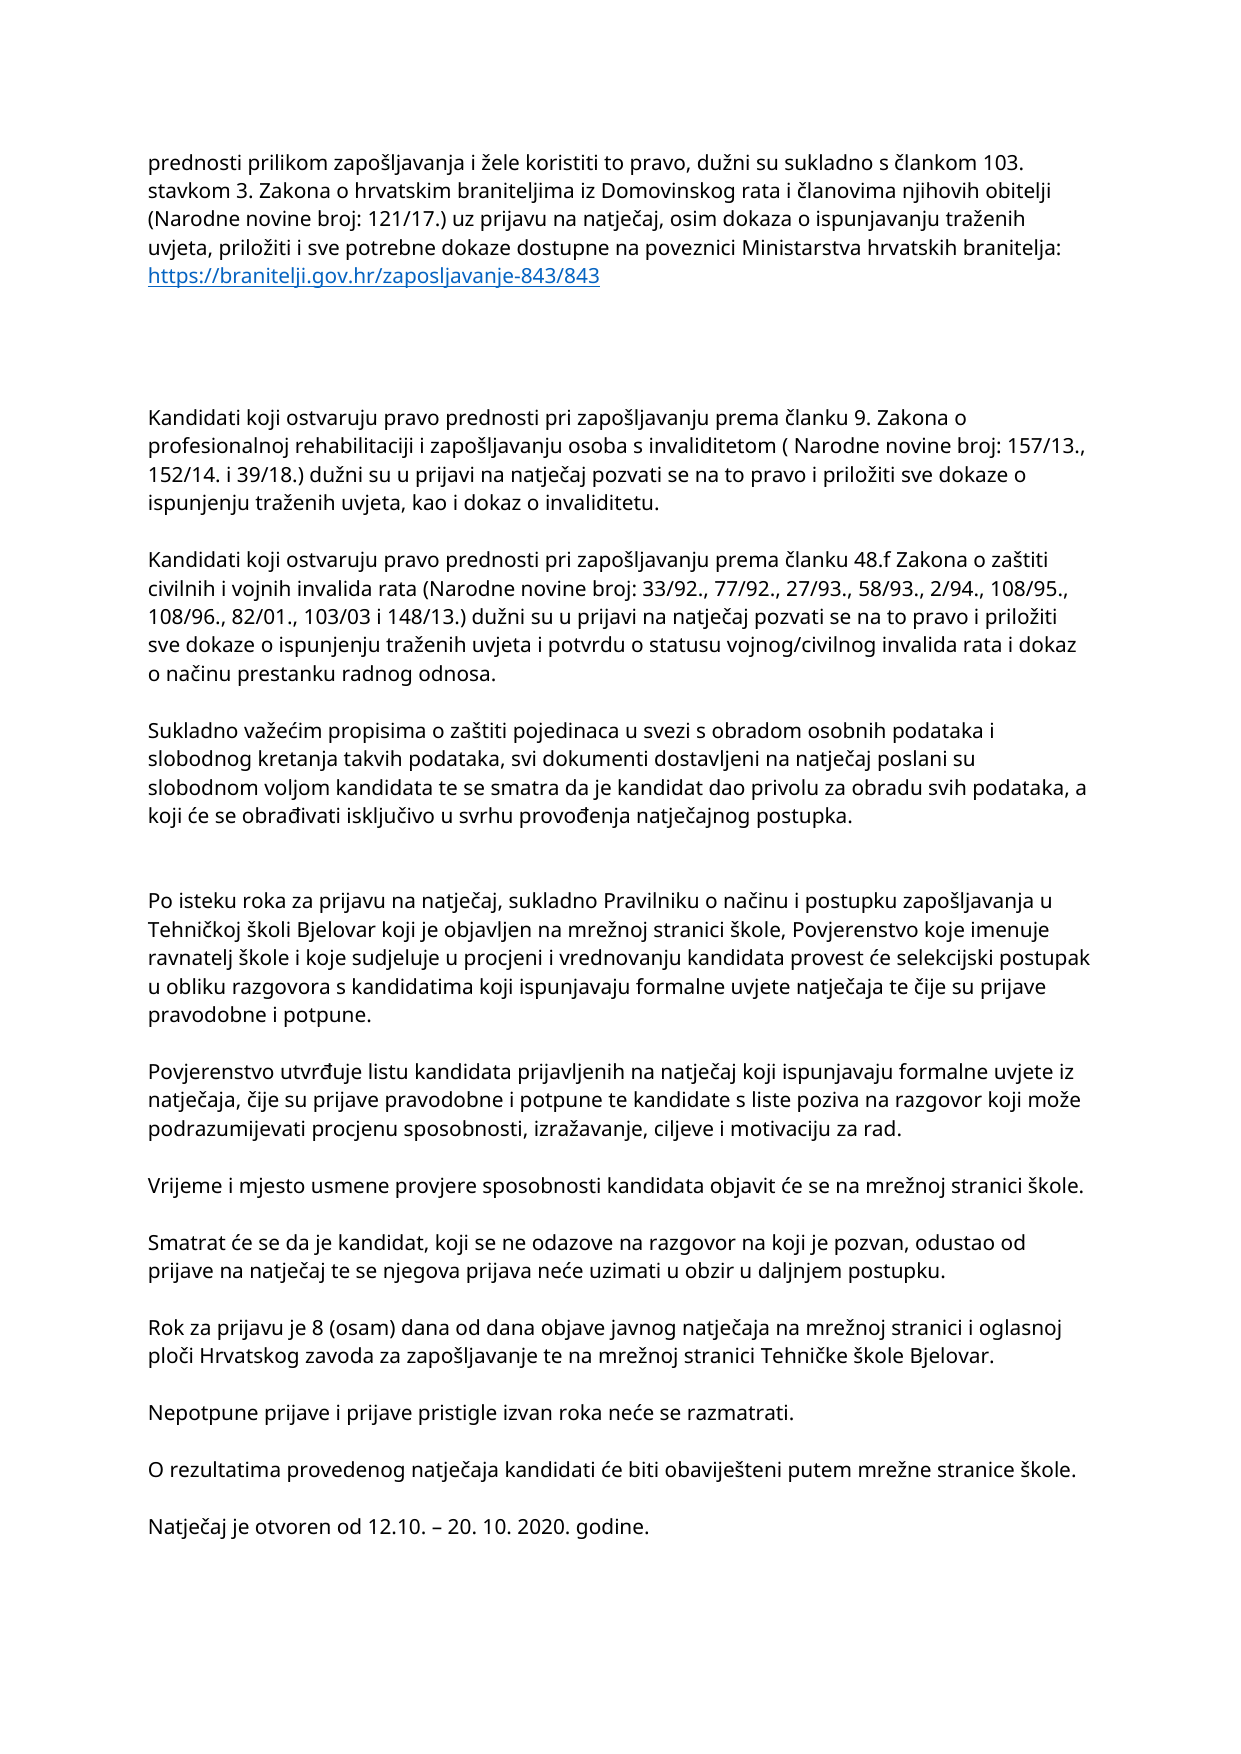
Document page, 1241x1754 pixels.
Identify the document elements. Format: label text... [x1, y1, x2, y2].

text Po isteku roka za prijavu na natječaj, sukladno Pravilniku o načinu i postupku zapošljavanja u Tehničkoj školi Bjelovar koji je objavljen na mrežnoj stranici škole, Povjerenstvo koje imenuje ravnatelj škole i koje sudjeluje u procjeni i vrednovanju kandidata provest će selekcijski postupak u obliku razgovora s kandidatima koji ispunjavaju formalne uvjete natječaja te čije su prijave pravodobne i potpune. Povjerenstvo utvrđuje listu kandidata prijavljenih na natječaj koji ispunjavaju formalne uvjete iz natječaja, čije su prijave pravodobne i potpune te kandidate s liste poziva na razgovor koji može podrazumijevati procjenu sposobnosti, izražavanje, ciljeve i motivaciju za rad. Vrijeme i mjesto usmene provjere sposobnosti kandidata objavit će se na mrežnoj stranici škole. Smatrat će se da je kandidat, koji se ne odazove na razgovor na koji je pozvan, odustao od prijave na natječaj te se njegova prijava neće uzimati u obzir u daljnjem postupku. Rok za prijavu je 8 (osam) dana od dana objave javnog natječaja na mrežnoj stranici i oglasnoj ploči Hrvatskog zavoda za zapošljavanje te na mrežnoj stranici Tehničke škole Bjelovar. Nepotpune prijave i prijave pristigle izvan roka neće se razmatrati. O rezultatima provedenog natječaja kandidati će biti obaviješteni putem mrežne stranice škole. [148, 830, 1093, 1484]
text Kandidati koji ostvaruju pravo prednosti pri zapošljavanju prema članku 9. Zakona o profesionalnoj rehabilitaciji i zapošljavanju osoba s invaliditetom ( Narodne novine broj: 157/13., 152/14. i 39/18.) dužni su u prijavi na natječaj pozvati se na to pravo i priložiti sve dokaze o ispunjenju traženih uvjeta, kao i dokaz o invaliditetu. Kandidati koji ostvaruju pravo prednosti pri zapošljavanju prema članku 48.f Zakona o zaštiti civilnih i vojnih invalida rata (Narodne novine broj: 33/92., 77/92., 27/93., 58/93., 2/94., 108/95., 108/96., 82/01., 103/03 i 148/13.) dužni su u prijavi na natječaj pozvati se na to pravo i priložiti sve dokaze o ispunjenju traženih uvjeta i potvrdu o statusu vojnog/civilnog invalida rata i dokaz o načinu prestanku radnog odnosa. Sukladno važećim propisima o zaštiti pojedinaca u svezi s obradom osobnih podataka i slobodnog kretanja takvih podataka, svi dokumenti dostavljeni na natječaj poslani su slobodnom voljom kandidata te se smatra da je kandidat dao privolu za obradu svih podataka, a koji će se obrađivati isključivo u svrhu provođenja natječajnog postupka. [148, 403, 1093, 830]
text Natječaj je otvoren od 12.10. – 20. 10. 2020. godine. [148, 1512, 1093, 1541]
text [148, 148, 1093, 290]
